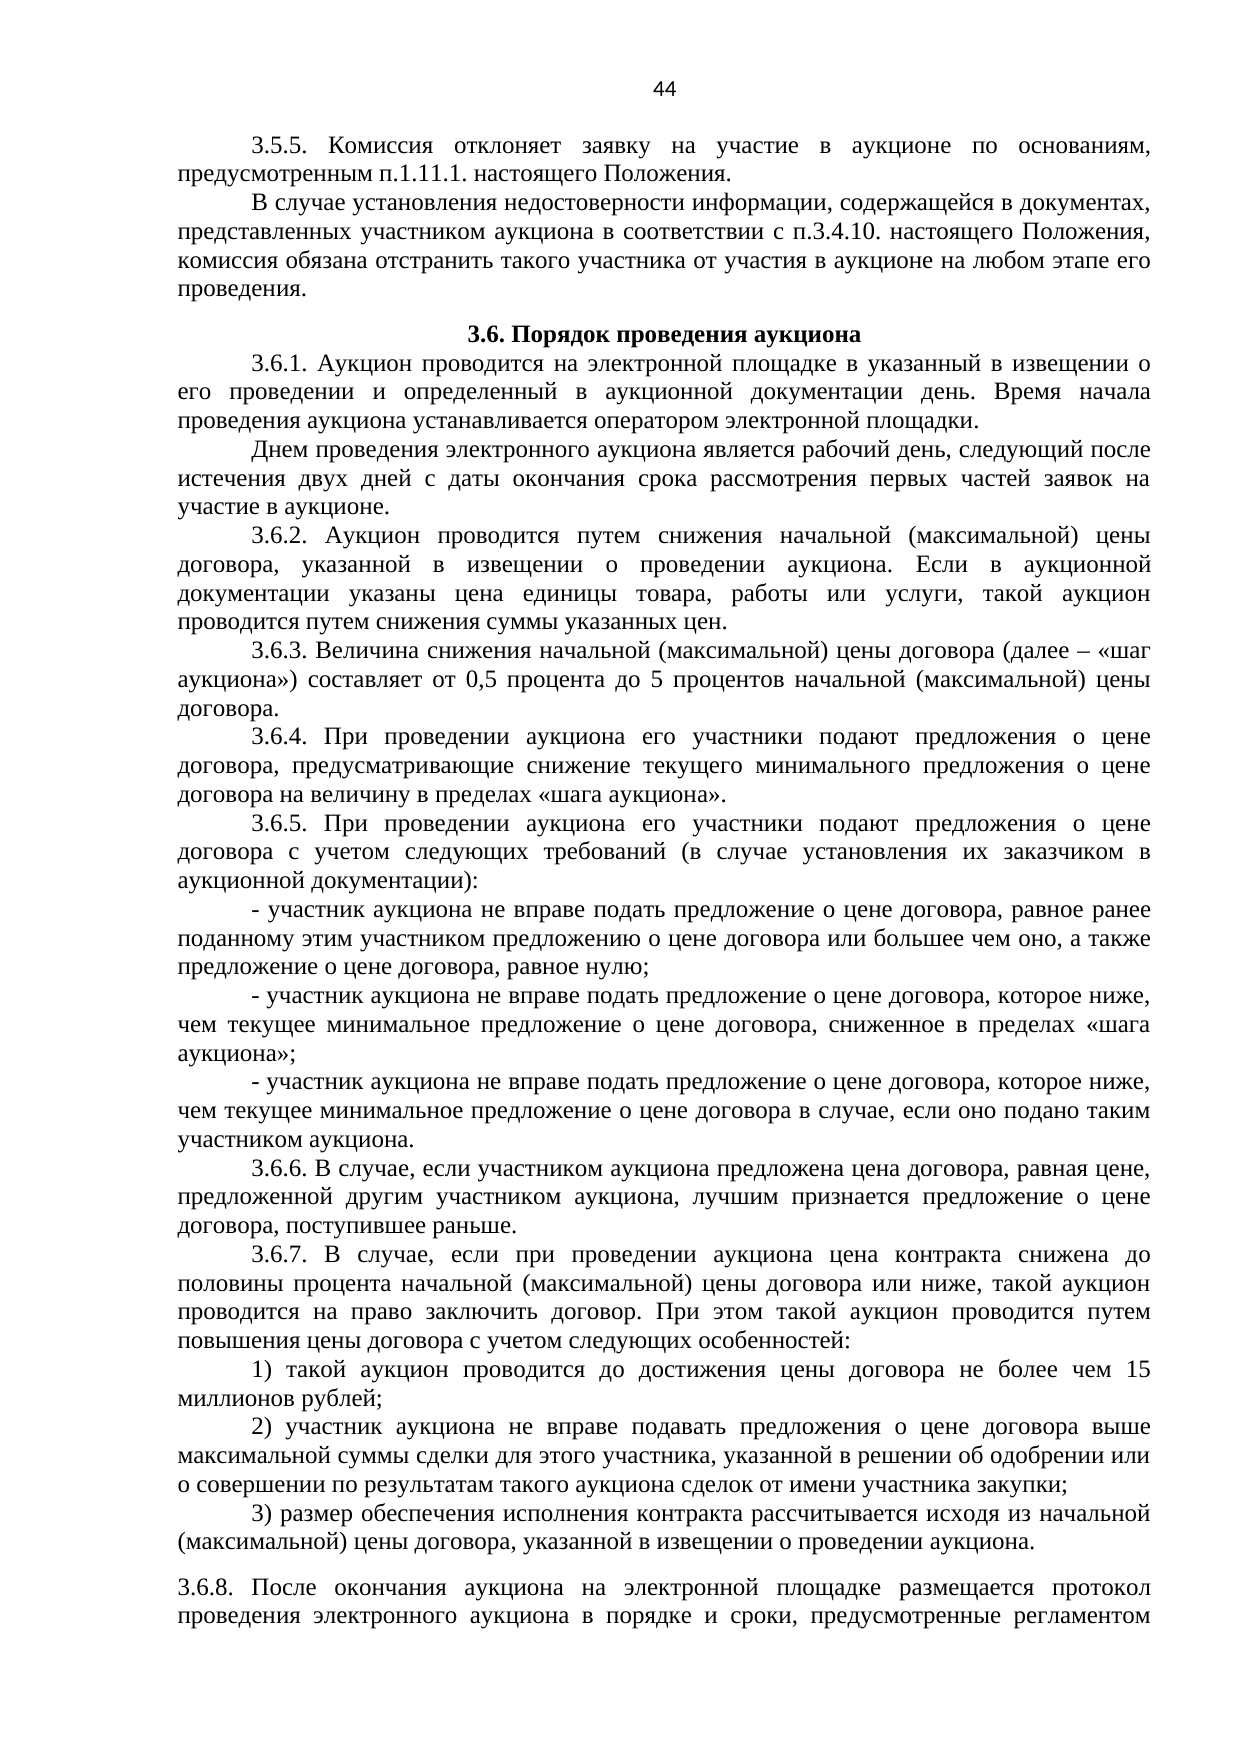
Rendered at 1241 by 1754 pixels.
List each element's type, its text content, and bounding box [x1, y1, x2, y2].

text 3.6.6. В случае, если участником аукциона предложена цена договора, равная цене, предложенной другим участником аукциона, лучшим признается предложение о цене договора, поступившее раньше. [177, 1153, 1152, 1239]
text 3.6.5. При проведении аукциона его участники подают предложения о цене договора с учетом следующих требований (в случае установления их заказчиком в аукционной документации): [177, 808, 1152, 894]
text 1) такой аукцион проводится до достижения цены договора не более чем 15 миллионов рублей; [177, 1354, 1152, 1411]
text 3.6.2. Аукцион проводится путем снижения начальной (максимальной) цены договора, указанной в извещении о проведении аукциона. Если в аукционной документации указаны цена единицы товара, работы или услуги, такой аукцион проводится путем снижения суммы указанных цен. [177, 520, 1152, 635]
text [177, 1572, 1152, 1629]
text В случае установления недостоверности информации, содержащейся в документах, представленных участником аукциона в соответствии с п.3.4.10. настоящего Положения, комиссия обязана отстранить такого участника от участия в аукционе на любом этапе его проведения. [177, 187, 1152, 302]
text - участник аукциона не вправе подать предложение о цене договора, которое ниже, чем текущее минимальное предложение о цене договора, сниженное в пределах «шага аукциона»; [177, 980, 1152, 1066]
text Днем проведения электронного аукциона является рабочий день, следующий после истечения двух дней с даты окончания срока рассмотрения первых частей заявок на участие в аукционе. [177, 434, 1152, 520]
text 3) размер обеспечения исполнения контракта рассчитывается исходя из начальной (максимальной) цены договора, указанной в извещении о проведении аукциона. [177, 1498, 1152, 1555]
text 3.6.4. При проведении аукциона его участники подают предложения о цене договора, предусматривающие снижение текущего минимального предложения о цене договора на величину в пределах «шага аукциона». [177, 721, 1152, 808]
text 3.5.5. Комиссия отклоняет заявку на участие в аукционе по основаниям, предусмотренным п.1.11.1. настоящего Положения. [177, 130, 1152, 187]
text 3.6. Порядок проведения аукциона [177, 319, 1152, 348]
text 3.6.3. Величина снижения начальной (максимальной) цены договора (далее – «шаг аукциона») составляет от 0,5 процента до 5 процентов начальной (максимальной) цены договора. [177, 635, 1152, 721]
text - участник аукциона не вправе подать предложение о цене договора, равное ранее поданному этим участником предложению о цене договора или большее чем оно, а также предложение о цене договора, равное нулю; [177, 894, 1152, 980]
text 3.6.7. В случае, если при проведении аукциона цена контракта снижена до половины процента начальной (максимальной) цены договора или ниже, такой аукцион проводится на право заключить договор. При этом такой аукцион проводится путем повышения цены договора с учетом следующих особенностей: [177, 1239, 1152, 1354]
text 2) участник аукциона не вправе подавать предложения о цене договора выше максимальной суммы сделки для этого участника, указанной в решении об одобрении или о совершении по результатам такого аукциона сделок от имени участника закупки; [177, 1411, 1152, 1498]
text - участник аукциона не вправе подать предложение о цене договора, которое ниже, чем текущее минимальное предложение о цене договора в случае, если оно подано таким участником аукциона. [177, 1066, 1152, 1153]
text 3.6.1. Аукцион проводится на электронной площадке в указанный в извещении о его проведении и определенный в аукционной документации день. Время начала проведения аукциона устанавливается оператором электронной площадки. [177, 348, 1152, 434]
